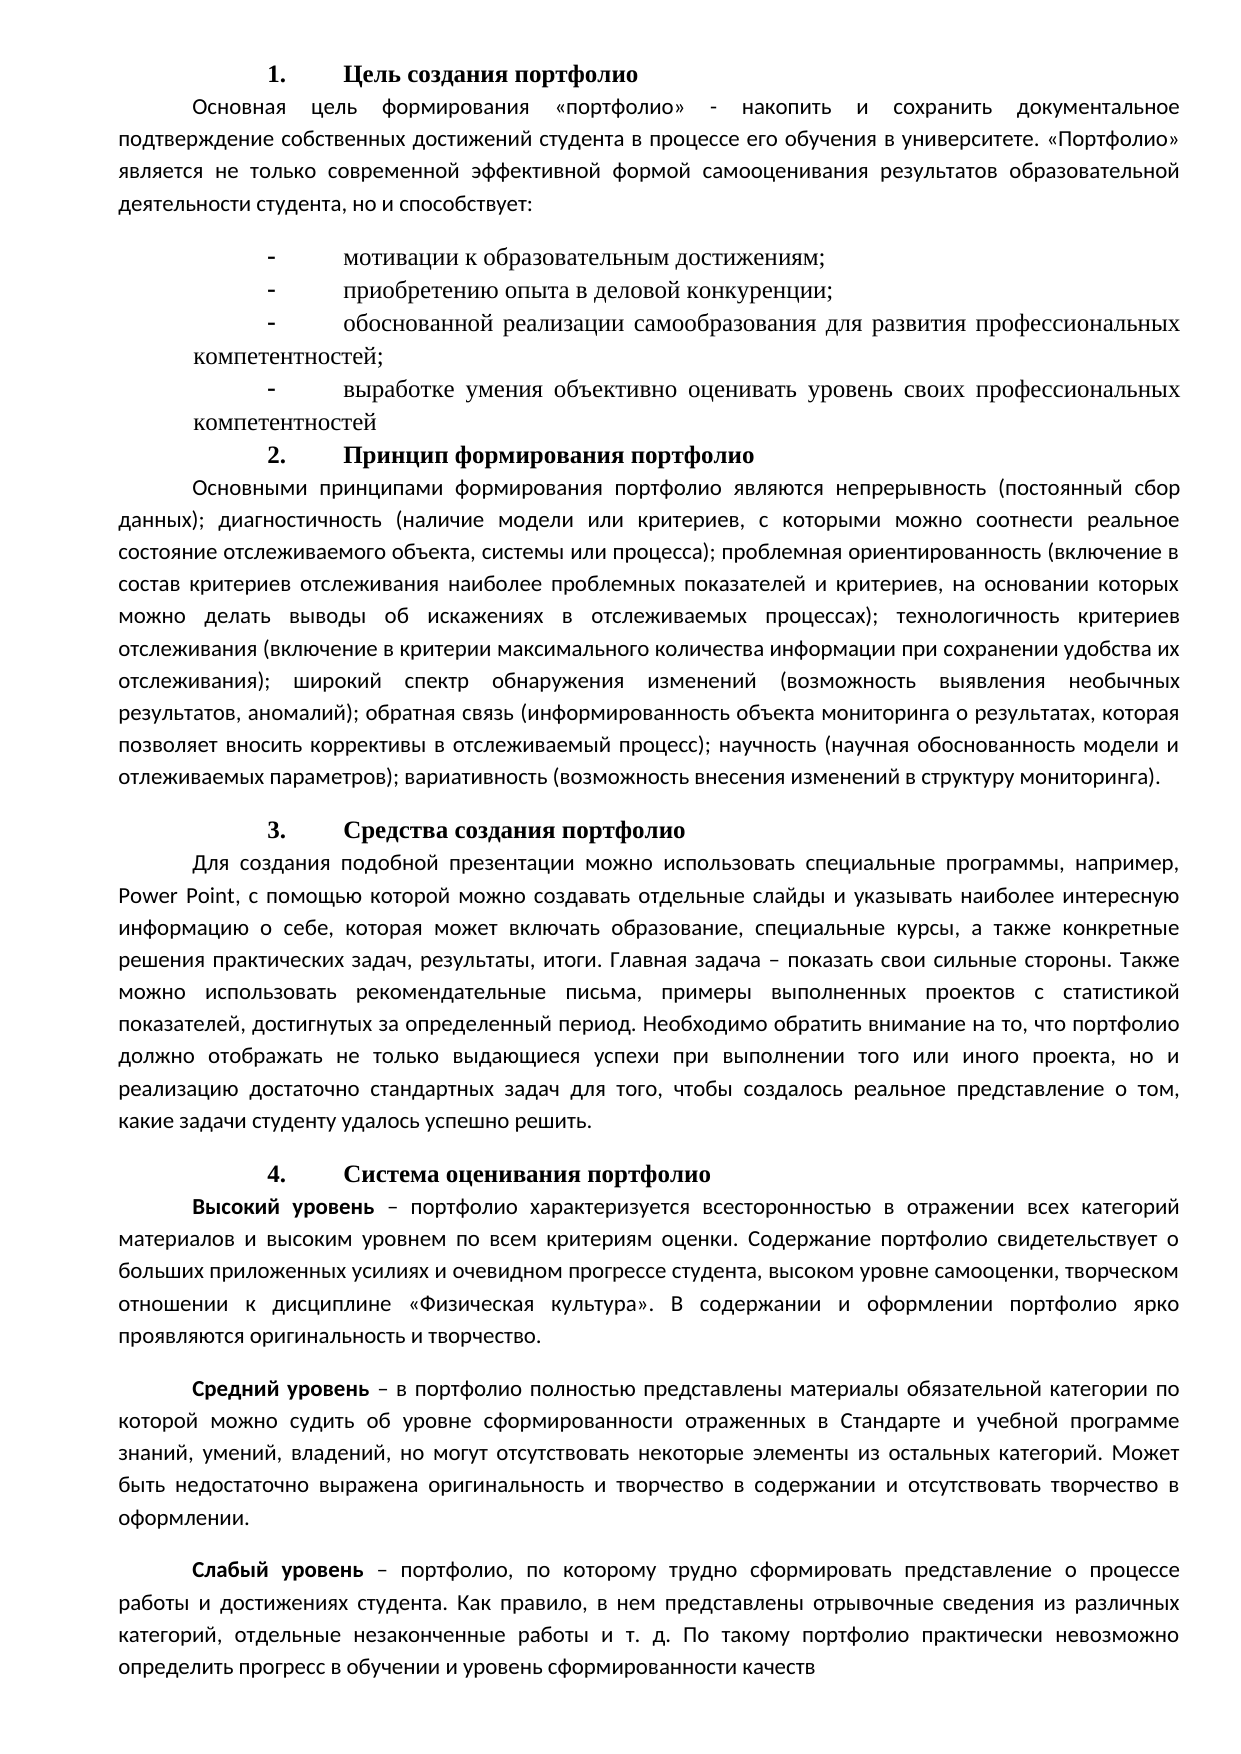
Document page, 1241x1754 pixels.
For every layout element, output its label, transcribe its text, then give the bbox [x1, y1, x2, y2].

text Высокий уровень – портфолио характеризуется всесторонностью в отражении всех категорий материалов и высоким уровнем по всем критериям оценки. Содержание портфолио свидетельствует о больших приложенных усилиях и очевидном прогрессе студента, высоком уровне самооценки, творческом отношении к дисциплине «Физическая культура». В содержании и оформлении портфолио ярко проявляются оригинальность и творчество. [118, 1192, 1181, 1349]
text Средний уровень – в портфолио полностью представлены материалы обязательной категории по которой можно судить об уровне сформированности отраженных в Стандарте и учебной программе знаний, умений, владений, но могут отсутствовать некоторые элементы из остальных категорий. Может быть недостаточно выражена оригинальность и творчество в содержании и отсутствовать творчество в оформлении. [118, 1374, 1181, 1531]
text Основными принципами формирования портфолио являются непрерывность (постоянный сбор данных); диагностичность (наличие модели или критериев, с которыми можно соотнести реальное состояние отслеживаемого объекта, системы или процесса); проблемная ориентированность (включение в состав критериев отслеживания наиболее проблемных показателей и критериев, на основании которых можно делать выводы об искажениях в отслеживаемых процессах); технологичность критериев отслеживания (включение в критерии максимального количества информации при сохранении удобства их отслеживания); широкий спектр обнаружения изменений (возможность выявления необычных результатов, аномалий); обратная связь (информированность объекта мониторинга о результатах, которая позволяет вносить коррективы в отслеживаемый процесс); научность (научная обоснованность модели и отлеживаемых параметров); вариативность (возможность внесения изменений в структуру мониторинга). [118, 473, 1181, 791]
list мотивации к образовательным достижениям; [193, 242, 1181, 270]
list выработке умения объективно оценивать уровень своих профессиональных компетентностей [193, 374, 1181, 436]
list обоснованной реализации самообразования для развития профессиональных компетентностей; [193, 308, 1181, 369]
text Слабый уровень – портфолио, по которому трудно сформировать представление о процессе работы и достижениях студента. Как правило, в нем представлены отрывочные сведения из различных категорий, отдельные незаконченные работы и т. д. По такому портфолио практически невозможно определить прогресс в обучении и уровень сформированности качеств [118, 1556, 1181, 1680]
list Средства создания портфолио [193, 816, 1181, 844]
list Система оценивания портфолио [193, 1159, 1181, 1188]
text Основная цель формирования «портфолио» - накопить и сохранить документальное подтверждение собственных достижений студента в процессе его обучения в университете. «Портфолио» является не только современной эффективной формой самооценивания результатов образовательной деятельности студента, но и способствует: [118, 92, 1181, 217]
list Принцип формирования портфолио [193, 440, 1181, 468]
list приобретению опыта в деловой конкуренции; [193, 275, 1181, 303]
text Для создания подобной презентации можно использовать специальные программы, например, Power Point, с помощью которой можно создавать отдельные слайды и указывать наиболее интересную информацию о себе, которая может включать образование, специальные курсы, а также конкретные решения практических задач, результаты, итоги. Главная задача – показать свои сильные стороны. Также можно использовать рекомендательные письма, примеры выполненных проектов с статистикой показателей, достигнутых за определенный период. Необходимо обратить внимание на то, что портфолио должно отображать не только выдающиеся успехи при выполнении того или иного проекта, но и реализацию достаточно стандартных задач для того, чтобы создалось реальное представление о том, какие задачи студенту удалось успешно решить. [118, 848, 1181, 1134]
list Цель создания портфолио [193, 59, 1181, 88]
